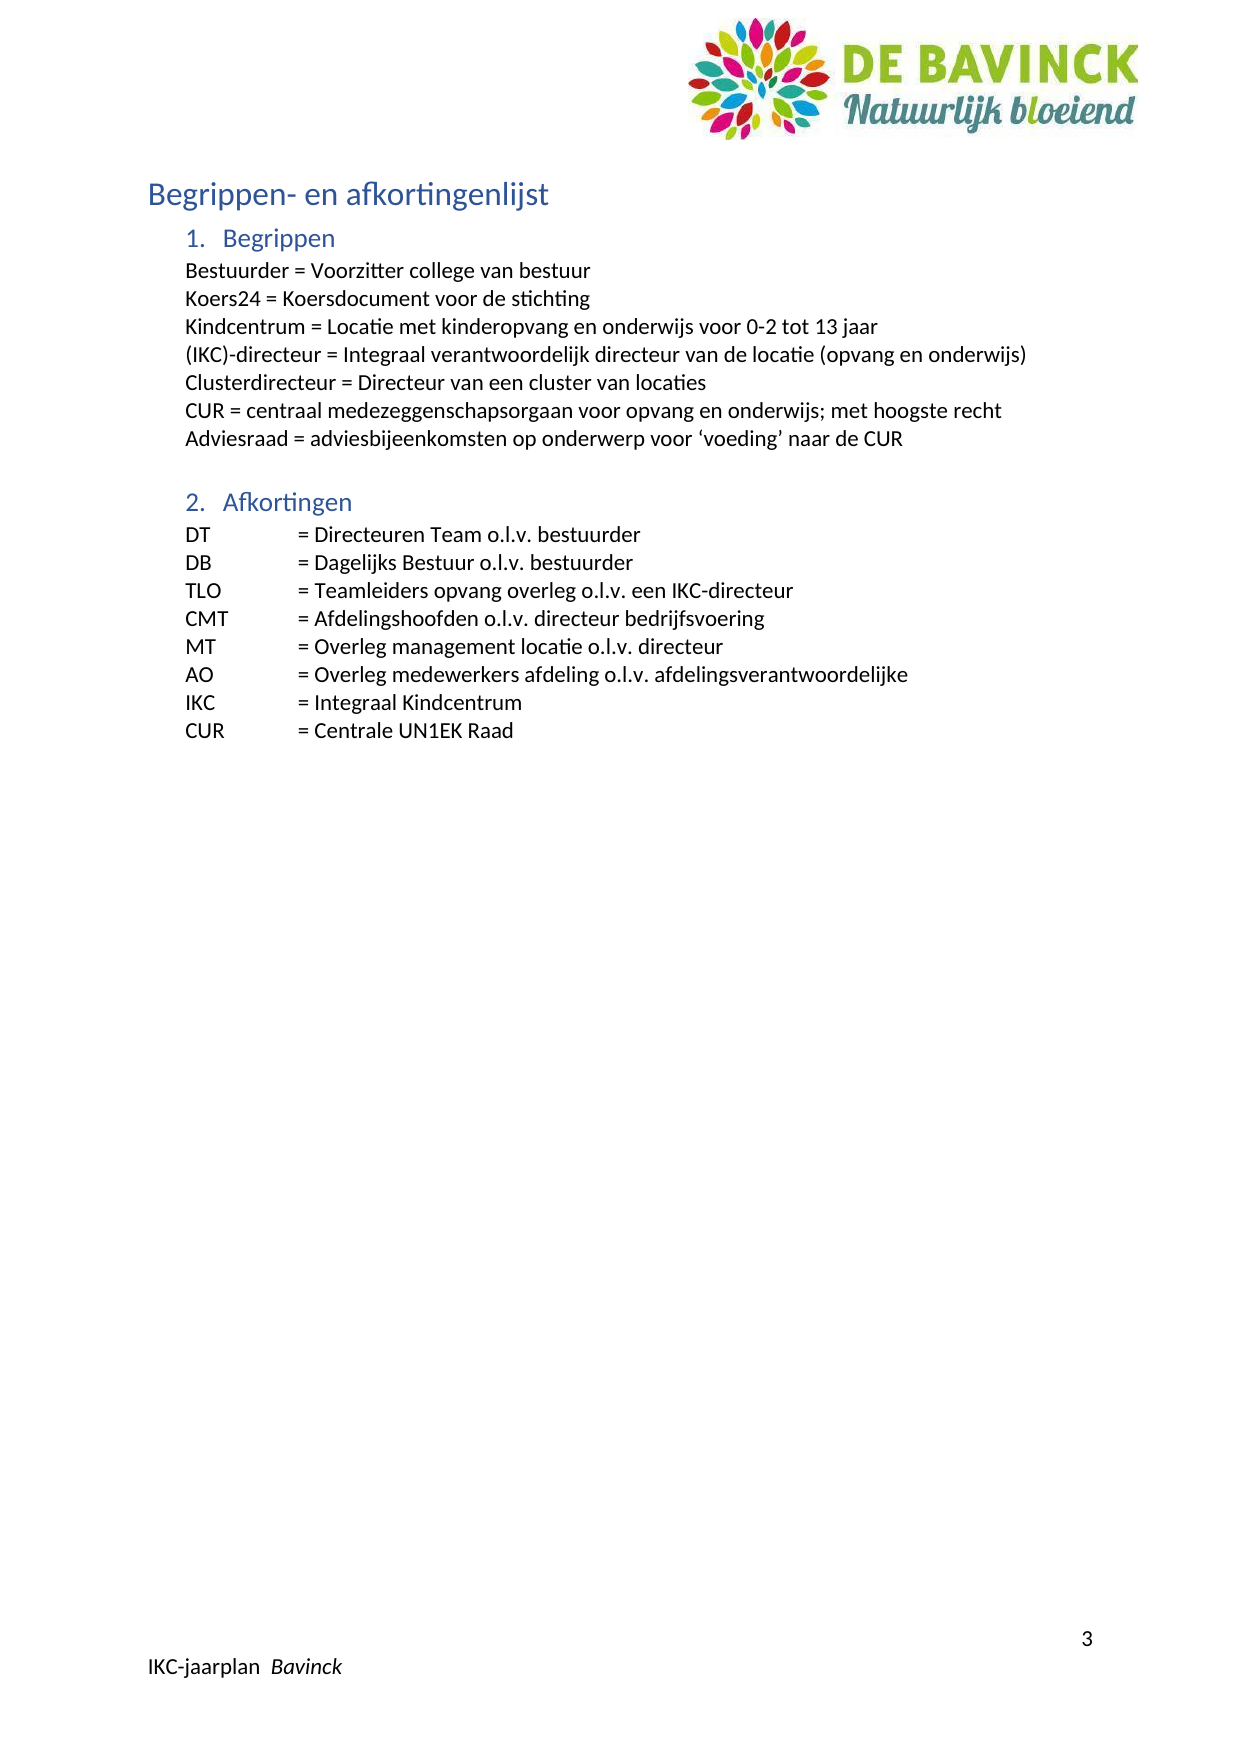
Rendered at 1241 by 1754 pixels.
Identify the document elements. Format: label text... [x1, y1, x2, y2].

text IKC = Integraal Kindcentrum [148, 688, 1093, 716]
text Kindcentrum = Locatie met kinderopvang en onderwijs voor 0-2 tot 13 jaar [185, 312, 1093, 340]
text TLO = Teamleiders opvang overleg o.l.v. een IKC-directeur [148, 576, 1093, 604]
list Begrippen [185, 221, 1093, 254]
text AO = Overleg medewerkers afdeling o.l.v. afdelingsverantwoordelijke [148, 660, 1093, 688]
text CUR = Centrale UN1EK Raad [148, 716, 1093, 744]
text Bestuurder = Voorzitter college van bestuur [185, 256, 1093, 284]
text DB = Dagelijks Bestuur o.l.v. bestuurder [148, 548, 1093, 576]
list Afkortingen [185, 485, 1093, 518]
text Clusterdirecteur = Directeur van een cluster van locaties [185, 368, 1093, 396]
text MT = Overleg management locatie o.l.v. directeur [148, 632, 1093, 660]
text CUR = centraal medezeggenschapsorgaan voor opvang en onderwijs; met hoogste recht [185, 396, 1093, 424]
text Begrippen- en afkortingenlijst [148, 173, 1093, 213]
text Koers24 = Koersdocument voor de stichting [185, 284, 1093, 312]
text DT = Directeuren Team o.l.v. bestuurder [148, 520, 1093, 548]
text Adviesraad = adviesbijeenkomsten op onderwerp voor ‘voeding’ naar de CUR [185, 424, 1093, 452]
text (IKC)-directeur = Integraal verantwoordelijk directeur van de locatie (opvang en onderwijs) [185, 340, 1093, 368]
text CMT = Afdelingshoofden o.l.v. directeur bedrijfsvoering [148, 604, 1093, 632]
picture [688, 18, 1139, 140]
